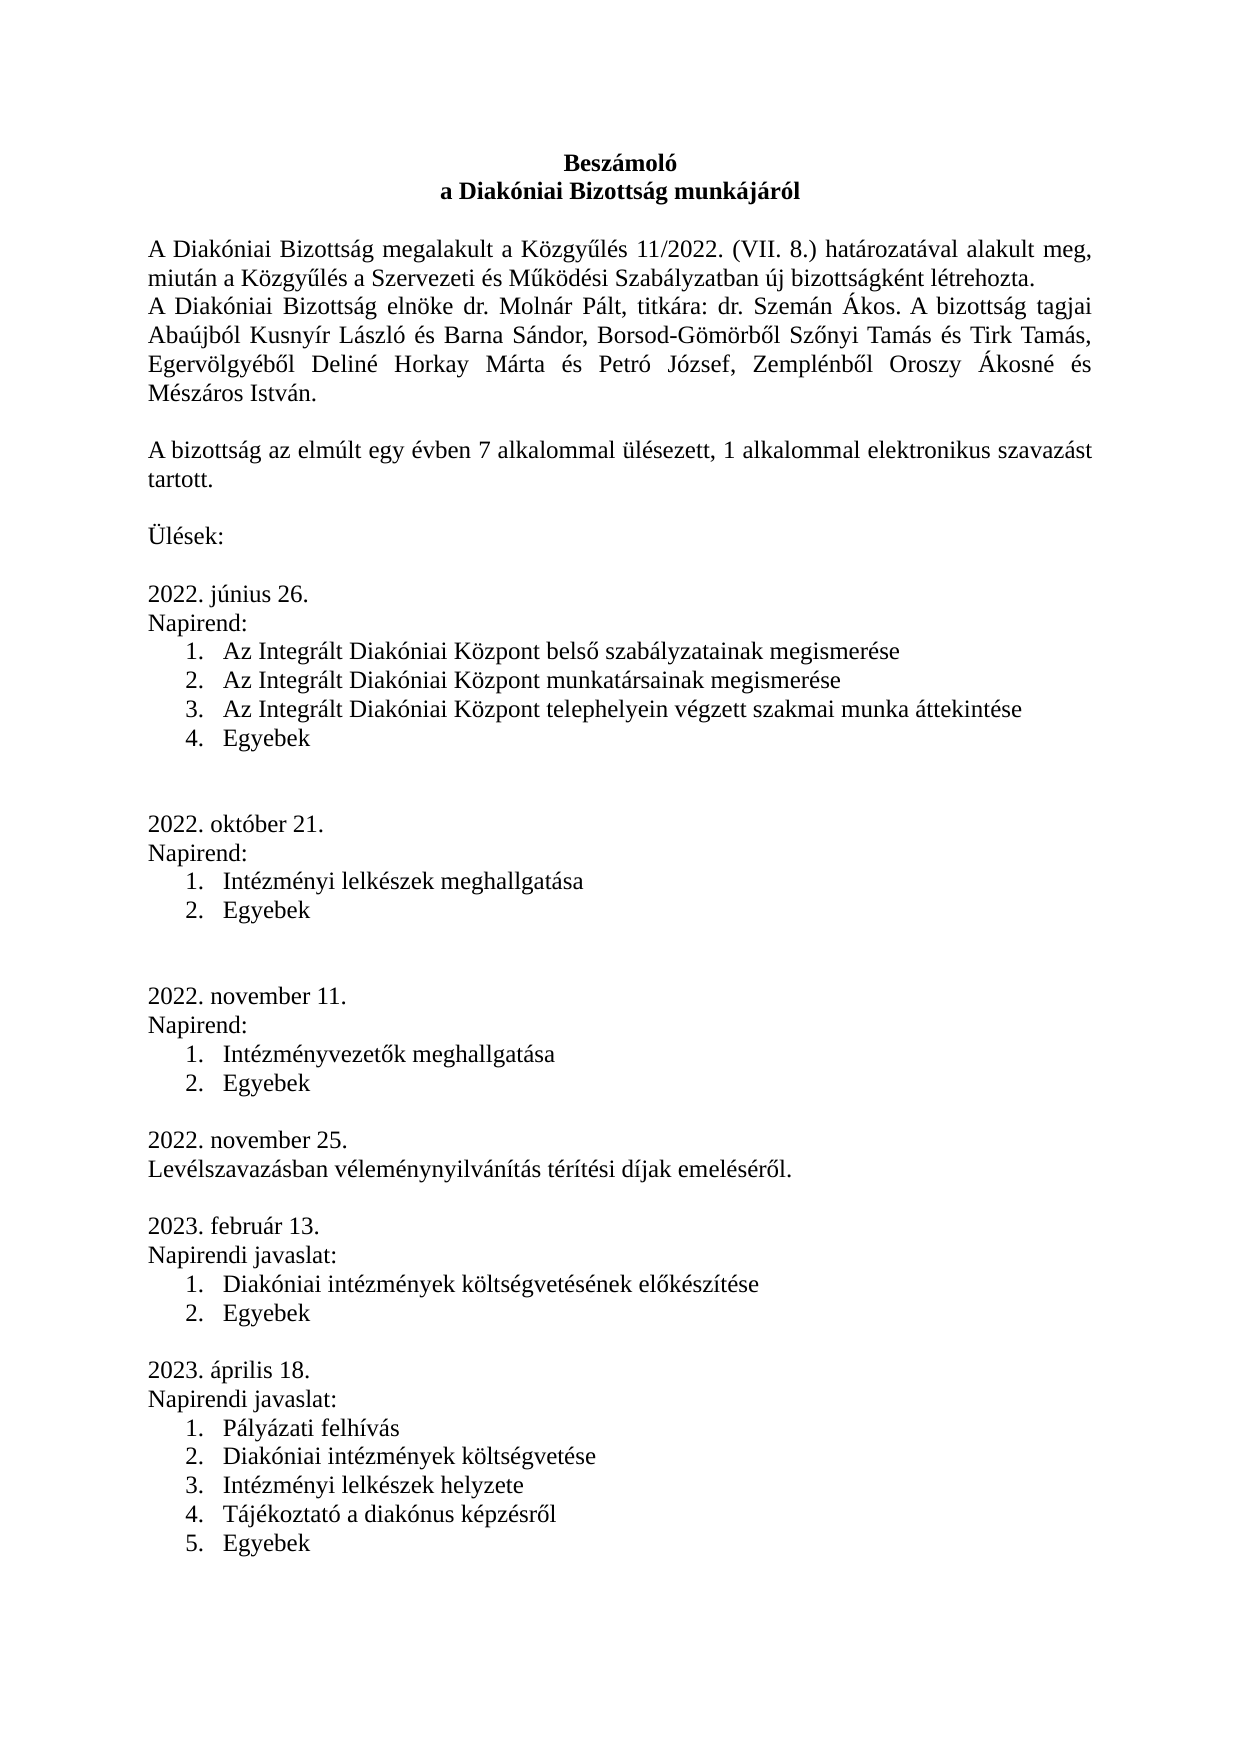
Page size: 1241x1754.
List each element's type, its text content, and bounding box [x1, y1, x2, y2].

list Intézményvezetők meghallgatása [185, 1039, 1093, 1068]
text 2022. november 25. [148, 1125, 1093, 1154]
text Napirend: [148, 608, 1093, 636]
text Napirend: [148, 838, 1093, 866]
text a Diakóniai Bizottság munkájáról [148, 176, 1093, 205]
list Diakóniai intézmények költségvetésének előkészítése [185, 1269, 1093, 1298]
text 2023. április 18. [148, 1355, 1093, 1384]
text Ülések: [148, 521, 1093, 550]
list Az Integrált Diakóniai Központ belső szabályzatainak megismerése [185, 636, 1093, 665]
text Beszámoló [148, 148, 1093, 176]
text 2022. október 21. [148, 809, 1093, 838]
text A Diakóniai Bizottság elnöke dr. Molnár Pált, titkára: dr. Szemán Ákos. A bizottság tagjai Abaújból Kusnyír László és Barna Sándor, Borsod-Gömörből Szőnyi Tamás és Tirk Tamás, Egervölgyéből Deliné Horkay Márta és Petró József, Zemplénből Oroszy Ákosné és Mészáros István. [148, 291, 1093, 406]
text A Diakóniai Bizottság megalakult a Közgyűlés 11/2022. (VII. 8.) határozatával alakult meg, miután a Közgyűlés a Szervezeti és Működési Szabályzatban új bizottságként létrehozta. [148, 234, 1093, 291]
list Egyebek [185, 1528, 1093, 1556]
list Intézményi lelkészek meghallgatása [185, 866, 1093, 895]
list Egyebek [185, 1068, 1093, 1096]
text A bizottság az elmúlt egy évben 7 alkalommal ülésezett, 1 alkalommal elektronikus szavazást tartott. [148, 435, 1093, 493]
list Intézményi lelkészek helyzete [185, 1470, 1093, 1499]
text 2022. november 11. [148, 981, 1093, 1010]
list Egyebek [185, 1298, 1093, 1326]
list Az Integrált Diakóniai Központ telephelyein végzett szakmai munka áttekintése [185, 694, 1093, 723]
list Tájékoztató a diakónus képzésről [185, 1499, 1093, 1528]
text 2022. június 26. [148, 579, 1093, 608]
text 2023. február 13. [148, 1211, 1093, 1240]
list Az Integrált Diakóniai Központ munkatársainak megismerése [185, 665, 1093, 694]
list Pályázati felhívás [185, 1413, 1093, 1441]
text Napirendi javaslat: [148, 1384, 1093, 1413]
list Egyebek [185, 895, 1093, 924]
text Napirendi javaslat: [148, 1240, 1093, 1269]
text Napirend: [148, 1010, 1093, 1039]
list Diakóniai intézmények költségvetése [185, 1441, 1093, 1470]
text Levélszavazásban véleménynyilvánítás térítési díjak emeléséről. [148, 1154, 1093, 1183]
list Egyebek [185, 723, 1093, 751]
